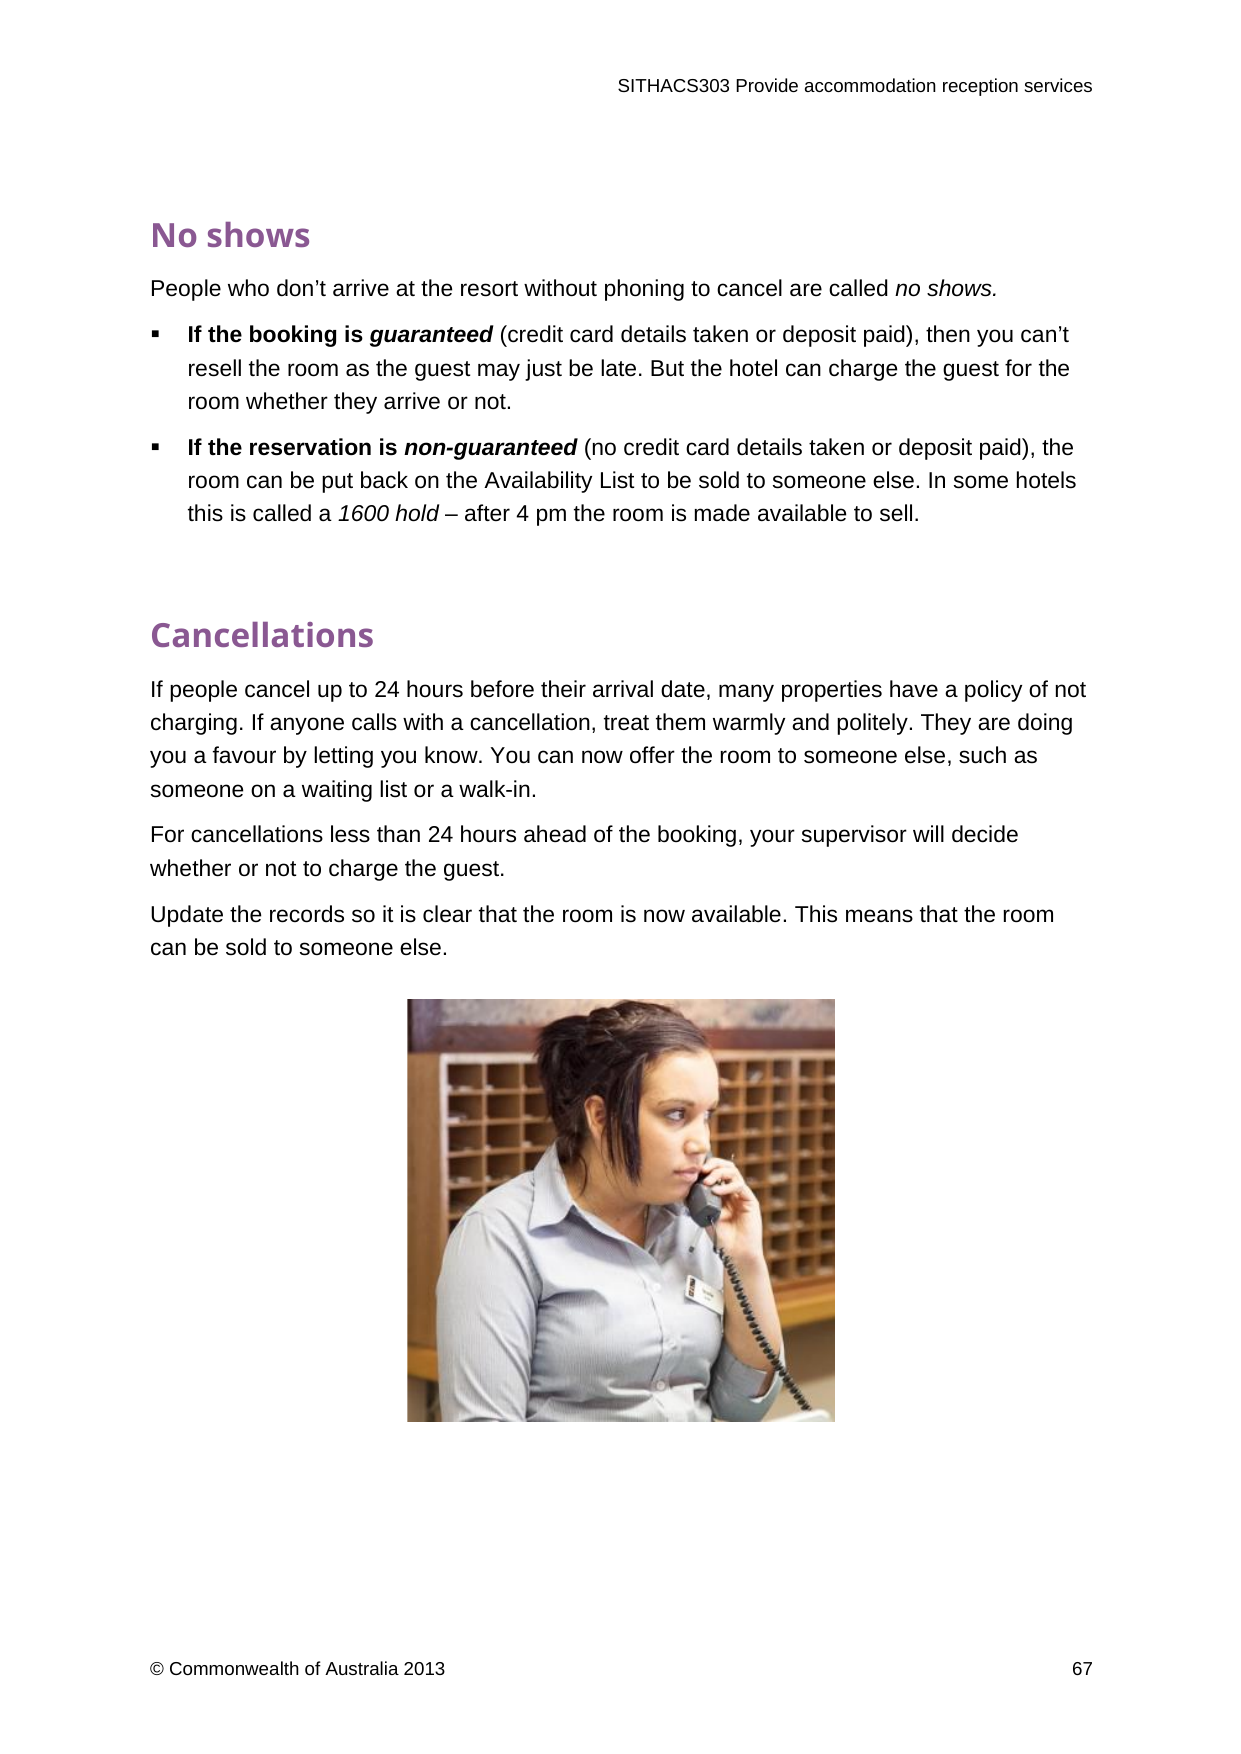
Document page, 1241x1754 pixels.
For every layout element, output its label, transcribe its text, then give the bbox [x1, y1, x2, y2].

list If the reservation is non-guaranteed (no credit card details taken or deposit paid), the room can be put back on the Availability List to be sold to someone else. In some hotels this is called a 1600 hold – after 4 pm the room is made available to sell. [150, 428, 1093, 528]
text Cancellations [150, 612, 1093, 657]
text If people cancel up to 24 hours before their arrival date, many properties have a policy of not charging. If anyone calls with a cancellation, treat them warmly and politely. They are doing you a favour by letting you know. You can now offer the room to someone else, such as someone on a waiting list or a walk-in. [150, 670, 1093, 804]
list If the booking is guaranteed (credit card details taken or deposit paid), then you can’t resell the room as the guest may just be late. But the hotel can charge the guest for the room whether they arrive or not. [150, 316, 1093, 416]
text People who don’t arrive at the resort without phoning to cancel are called no shows. [150, 270, 1093, 303]
text No shows [150, 212, 1093, 257]
text For cancellations less than 24 hours ahead of the booking, your supervisor will decide whether or not to charge the guest. [150, 816, 1093, 883]
text Update the records so it is clear that the room is now available. This means that the room can be sold to someone else. [150, 895, 1093, 962]
picture [407, 999, 835, 1422]
